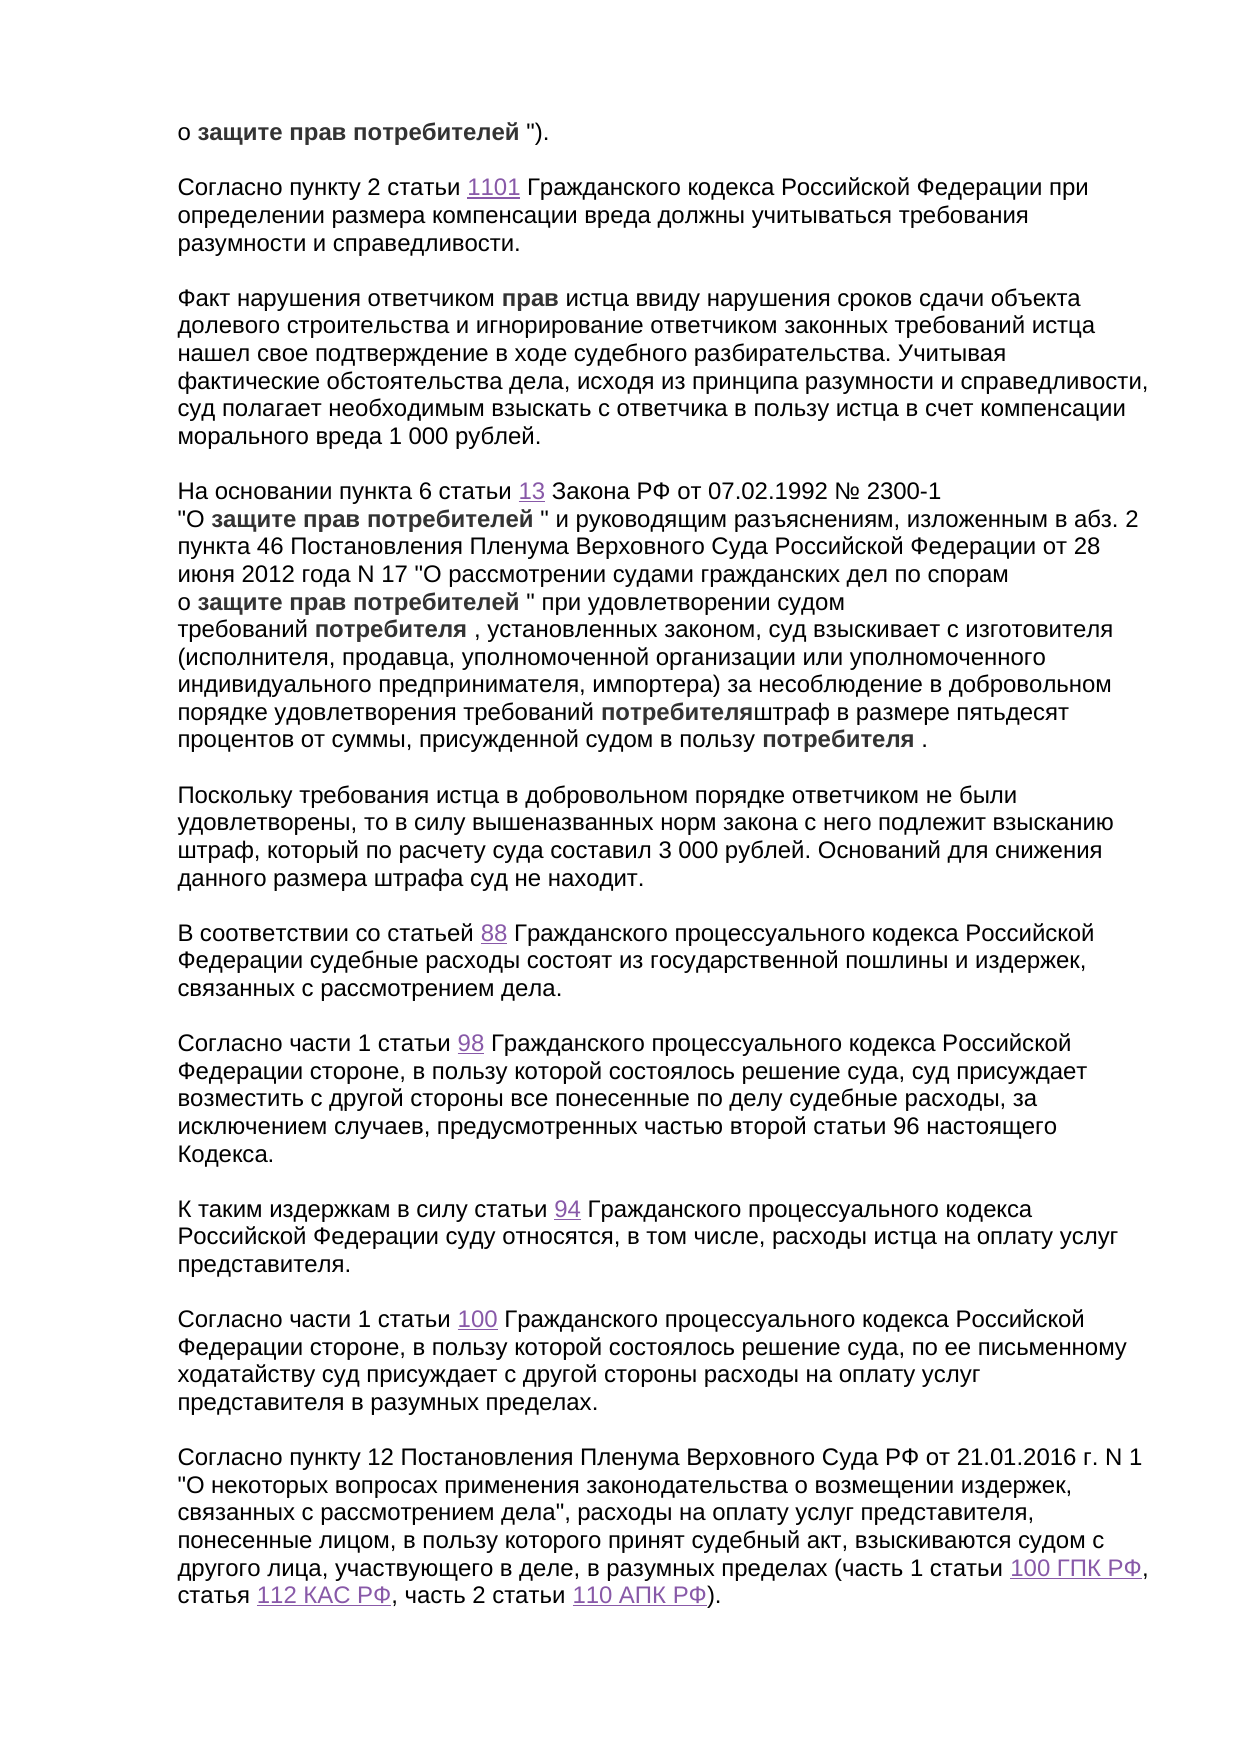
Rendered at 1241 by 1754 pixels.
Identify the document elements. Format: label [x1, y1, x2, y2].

text [177, 118, 1152, 1609]
